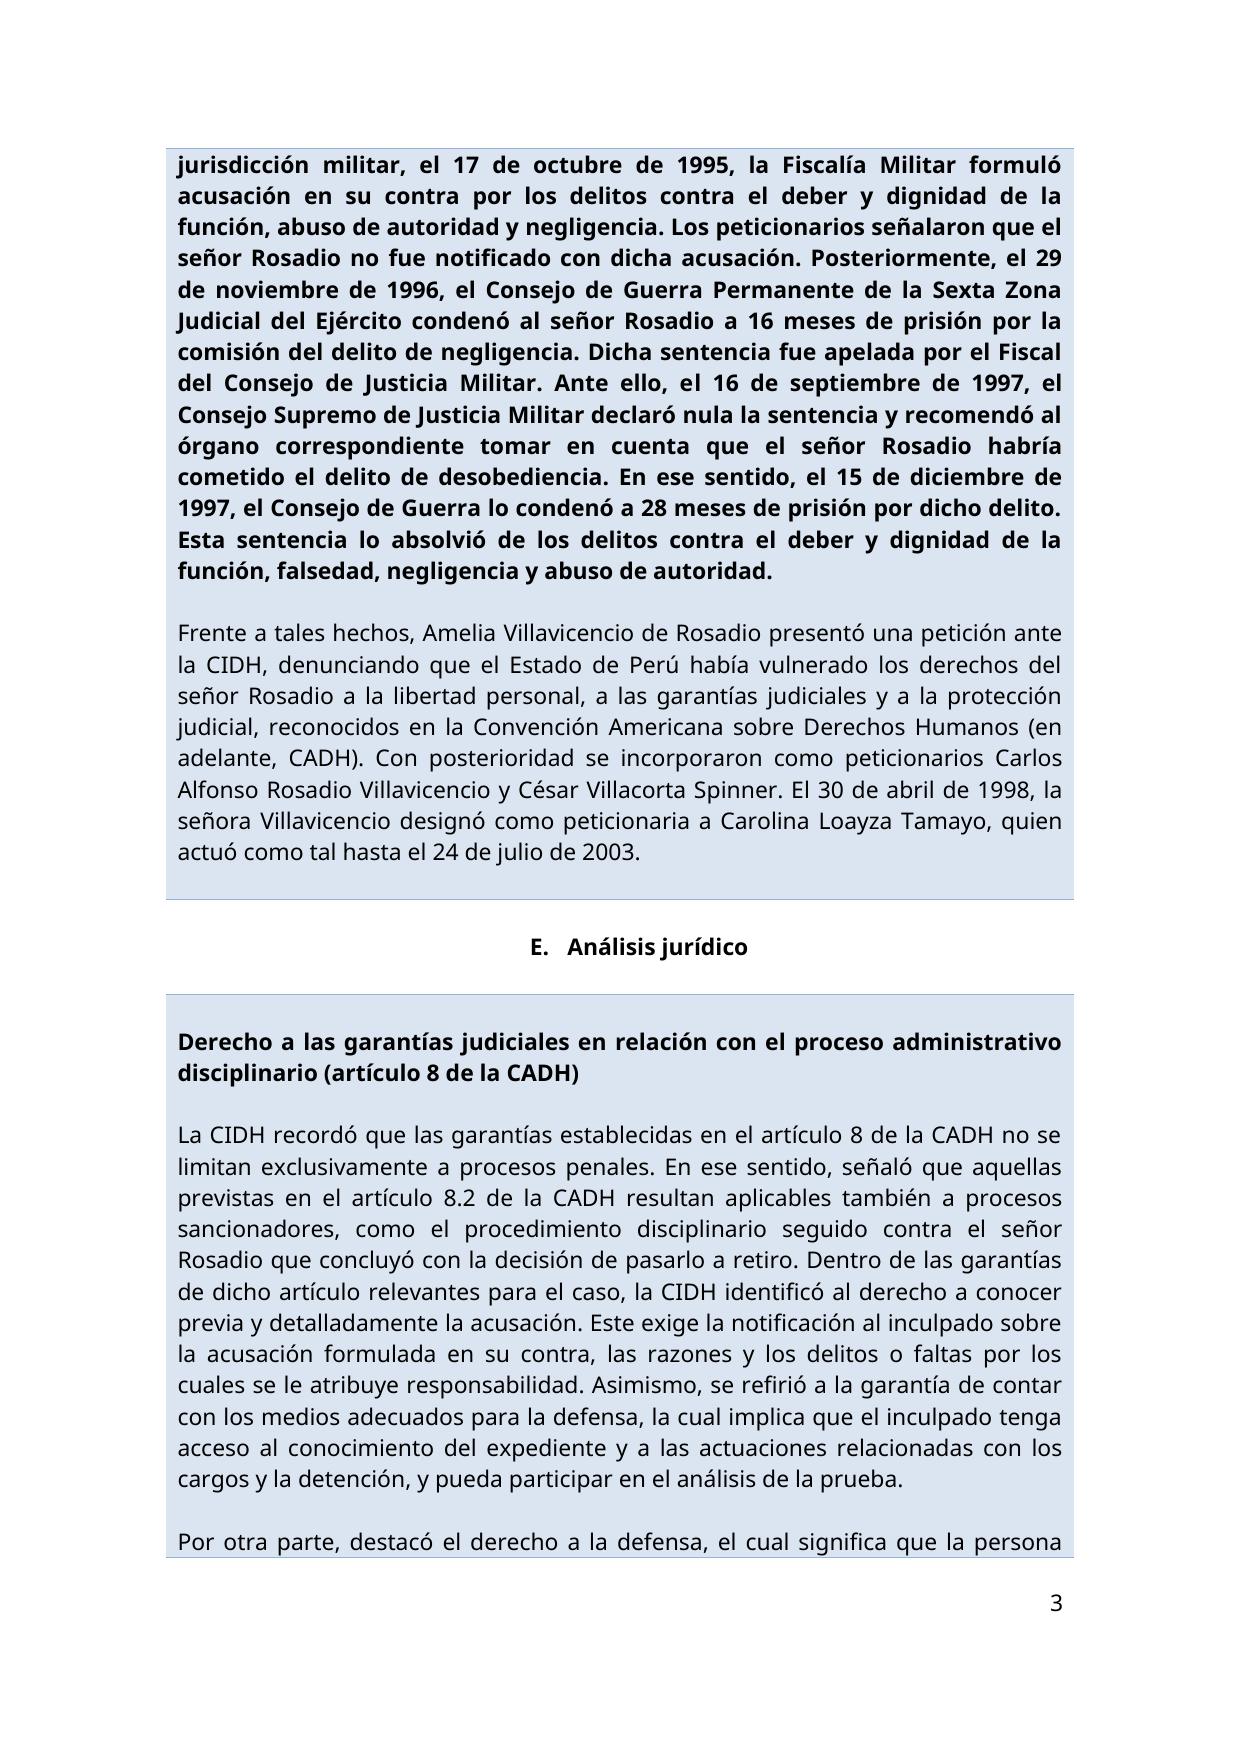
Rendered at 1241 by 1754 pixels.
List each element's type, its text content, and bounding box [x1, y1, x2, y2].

table_cell Análisis jurídico [166, 900, 1074, 993]
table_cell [166, 149, 1074, 899]
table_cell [166, 995, 1074, 1557]
